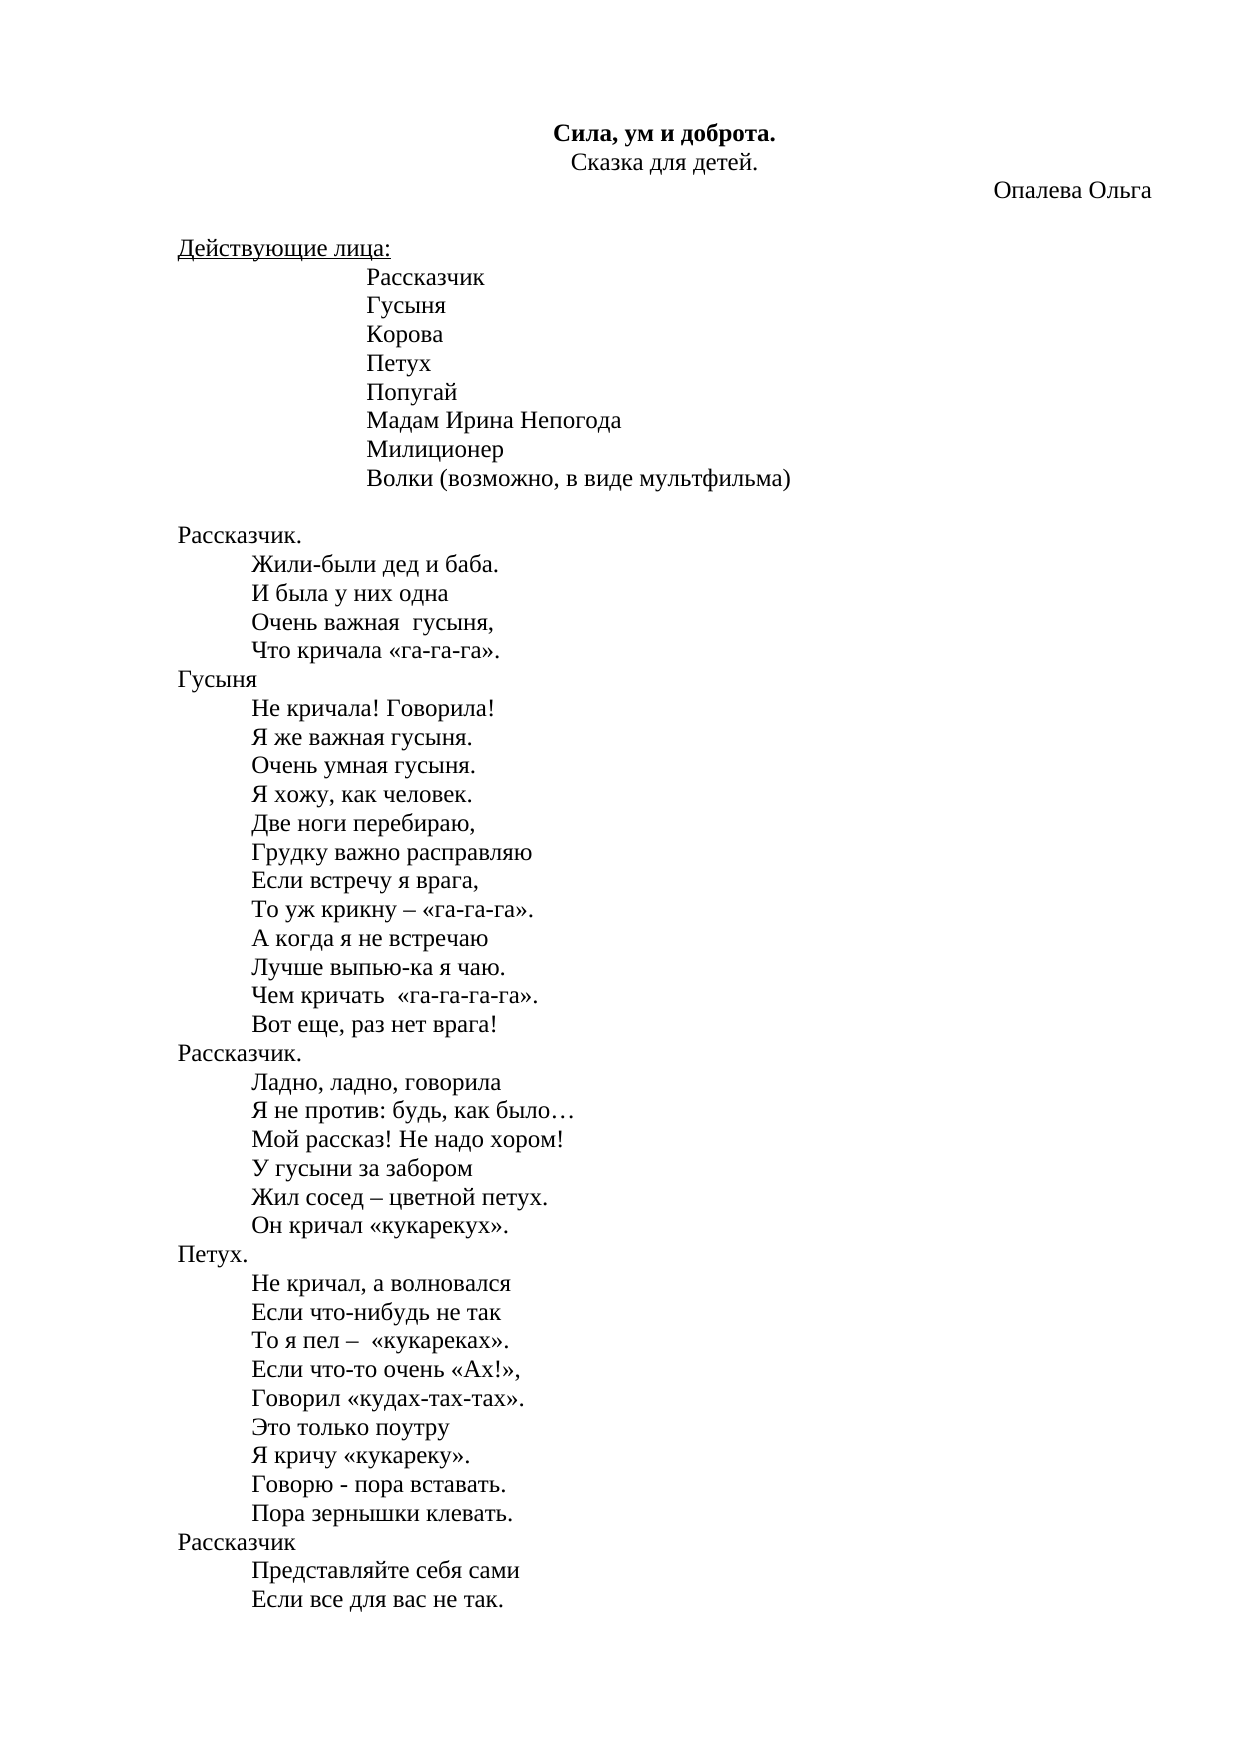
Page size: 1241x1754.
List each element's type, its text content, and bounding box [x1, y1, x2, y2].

text Попугай [366, 377, 1152, 406]
text Две ноги перебираю, [251, 808, 1152, 837]
text Если что-нибудь не так [251, 1297, 1152, 1326]
text Опалева Ольга [177, 176, 1152, 204]
text А когда я не встречаю [251, 923, 1152, 952]
text Мой рассказ! Не надо хором! [251, 1124, 1152, 1153]
text Представляйте себя сами [251, 1556, 1152, 1584]
text Ладно, ладно, говорила [251, 1067, 1152, 1096]
text Говорю - пора вставать. [251, 1469, 1152, 1498]
text Говорил «кудах-тах-тах». [251, 1383, 1152, 1412]
text Корова [366, 319, 1152, 348]
text Гусыня [366, 291, 1152, 319]
text Жил сосед – цветной петух. [251, 1182, 1152, 1211]
text Если все для вас не так. [251, 1584, 1152, 1613]
text Чем кричать «га-га-га-га». [251, 981, 1152, 1009]
text Что кричала «га-га-га». [251, 636, 1152, 664]
text Грудку важно расправляю [251, 837, 1152, 866]
text Действующие лица: [177, 233, 1152, 262]
text То я пел – «кукареках». [251, 1326, 1152, 1354]
text Волки (возможно, в виде мультфильма) [366, 463, 1152, 492]
text Петух [366, 348, 1152, 377]
text Пора зернышки клевать. [251, 1498, 1152, 1527]
text И была у них одна [251, 578, 1152, 607]
text Мадам Ирина Непогода [366, 406, 1152, 434]
text Жили-были дед и баба. [251, 549, 1152, 578]
text Если встречу я врага, [251, 866, 1152, 894]
text Я кричу «кукареку». [251, 1441, 1152, 1469]
text То уж крикну – «га-га-га». [251, 894, 1152, 923]
text Милиционер [366, 434, 1152, 463]
text Лучше выпью-ка я чаю. [251, 952, 1152, 981]
text Очень умная гусыня. [251, 751, 1152, 779]
text Петух. [177, 1239, 1152, 1268]
text Не кричала! Говорила! [251, 693, 1152, 722]
text Очень важная гусыня, [251, 607, 1152, 636]
text Не кричал, а волновался [251, 1268, 1152, 1297]
text Вот еще, раз нет врага! [251, 1009, 1152, 1038]
text Рассказчик [366, 262, 1152, 291]
text Это только поутру [251, 1412, 1152, 1441]
text Я не против: будь, как было… [251, 1096, 1152, 1124]
text Я же важная гусыня. [251, 722, 1152, 751]
text Рассказчик. [177, 1038, 1152, 1067]
text У гусыни за забором [251, 1153, 1152, 1182]
text Если что-то очень «Ах!», [251, 1354, 1152, 1383]
text Он кричал «кукарекух». [251, 1211, 1152, 1239]
text Рассказчик [177, 1527, 1152, 1556]
text Рассказчик. [177, 521, 1152, 549]
text Сказка для детей. [177, 147, 1152, 176]
text Я хожу, как человек. [251, 779, 1152, 808]
text Гусыня [177, 664, 1152, 693]
text Сила, ум и доброта. [177, 118, 1152, 147]
